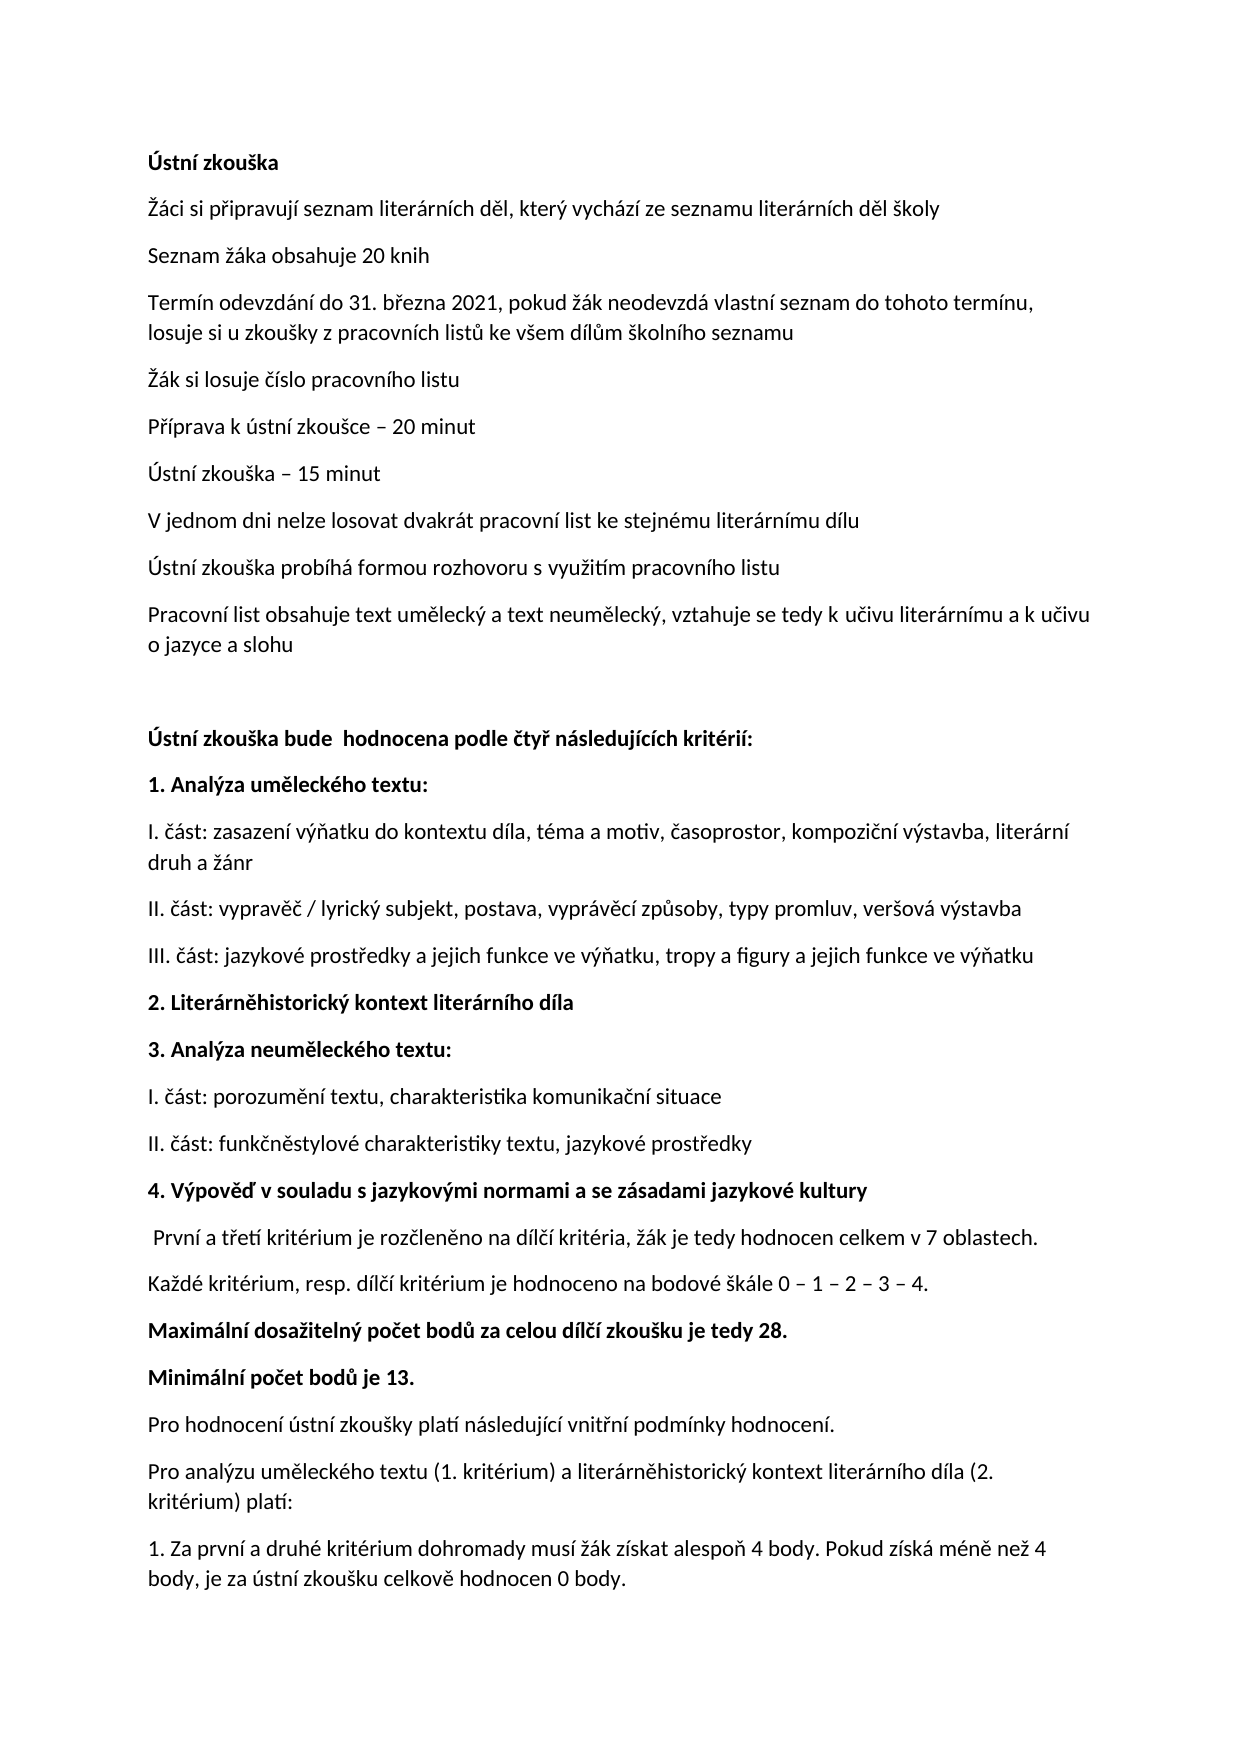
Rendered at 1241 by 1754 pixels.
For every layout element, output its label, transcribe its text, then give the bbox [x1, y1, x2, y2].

text III. část: jazykové prostředky a jejich funkce ve výňatku, tropy a figury a jejich funkce ve výňatku [148, 941, 1093, 969]
text 3. Analýza neuměleckého textu: [148, 1035, 1093, 1063]
text II. část: funkčněstylové charakteristiky textu, jazykové prostředky [148, 1129, 1093, 1157]
text II. část: vypravěč / lyrický subjekt, postava, vyprávěcí způsoby, typy promluv, veršová výstavba [148, 894, 1093, 922]
text Maximální dosažitelný počet bodů za celou dílčí zkoušku je tedy 28. [148, 1316, 1093, 1344]
text Pro hodnocení ústní zkoušky platí následující vnitřní podmínky hodnocení. [148, 1410, 1093, 1438]
text Minimální počet bodů je 13. [148, 1363, 1093, 1391]
text Seznam žáka obsahuje 20 knih [148, 241, 1093, 269]
text Ústní zkouška bude hodnocena podle čtyř následujících kritérií: [148, 724, 1093, 752]
text První a třetí kritérium je rozčleněno na dílčí kritéria, žák je tedy hodnocen celkem v 7 oblastech. [148, 1223, 1093, 1251]
text Příprava k ústní zkoušce – 20 minut [148, 412, 1093, 440]
text 2. Literárněhistorický kontext literárního díla [148, 988, 1093, 1016]
text Ústní zkouška [148, 148, 1093, 176]
text Pro analýzu uměleckého textu (1. kritérium) a literárněhistorický kontext literárního díla (2. kritérium) platí: [148, 1457, 1093, 1515]
text Každé kritérium, resp. dílčí kritérium je hodnoceno na bodové škále 0 – 1 – 2 – 3 – 4. [148, 1269, 1093, 1297]
text Žák si losuje číslo pracovního listu [148, 365, 1093, 393]
text 1. Za první a druhé kritérium dohromady musí žák získat alespoň 4 body. Pokud získá méně než 4 body, je za ústní zkoušku celkově hodnocen 0 body. [148, 1534, 1093, 1592]
text I. část: porozumění textu, charakteristika komunikační situace [148, 1082, 1093, 1110]
text V jednom dni nelze losovat dvakrát pracovní list ke stejnému literárnímu dílu [148, 506, 1093, 534]
text Žáci si připravují seznam literárních děl, který vychází ze seznamu literárních děl školy [148, 194, 1093, 222]
text Ústní zkouška – 15 minut [148, 459, 1093, 487]
text 4. Výpověď v souladu s jazykovými normami a se zásadami jazykové kultury [148, 1176, 1093, 1204]
text Pracovní list obsahuje text umělecký a text neumělecký, vztahuje se tedy k učivu literárnímu a k učivu o jazyce a slohu [148, 600, 1093, 658]
text I. část: zasazení výňatku do kontextu díla, téma a motiv, časoprostor, kompoziční výstavba, literární druh a žánr [148, 817, 1093, 876]
text 1. Analýza uměleckého textu: [148, 771, 1093, 798]
text Termín odevzdání do 31. března 2021, pokud žák neodevzdá vlastní seznam do tohoto termínu, losuje si u zkoušky z pracovních listů ke všem dílům školního seznamu [148, 288, 1093, 346]
text Ústní zkouška probíhá formou rozhovoru s využitím pracovního listu [148, 553, 1093, 581]
